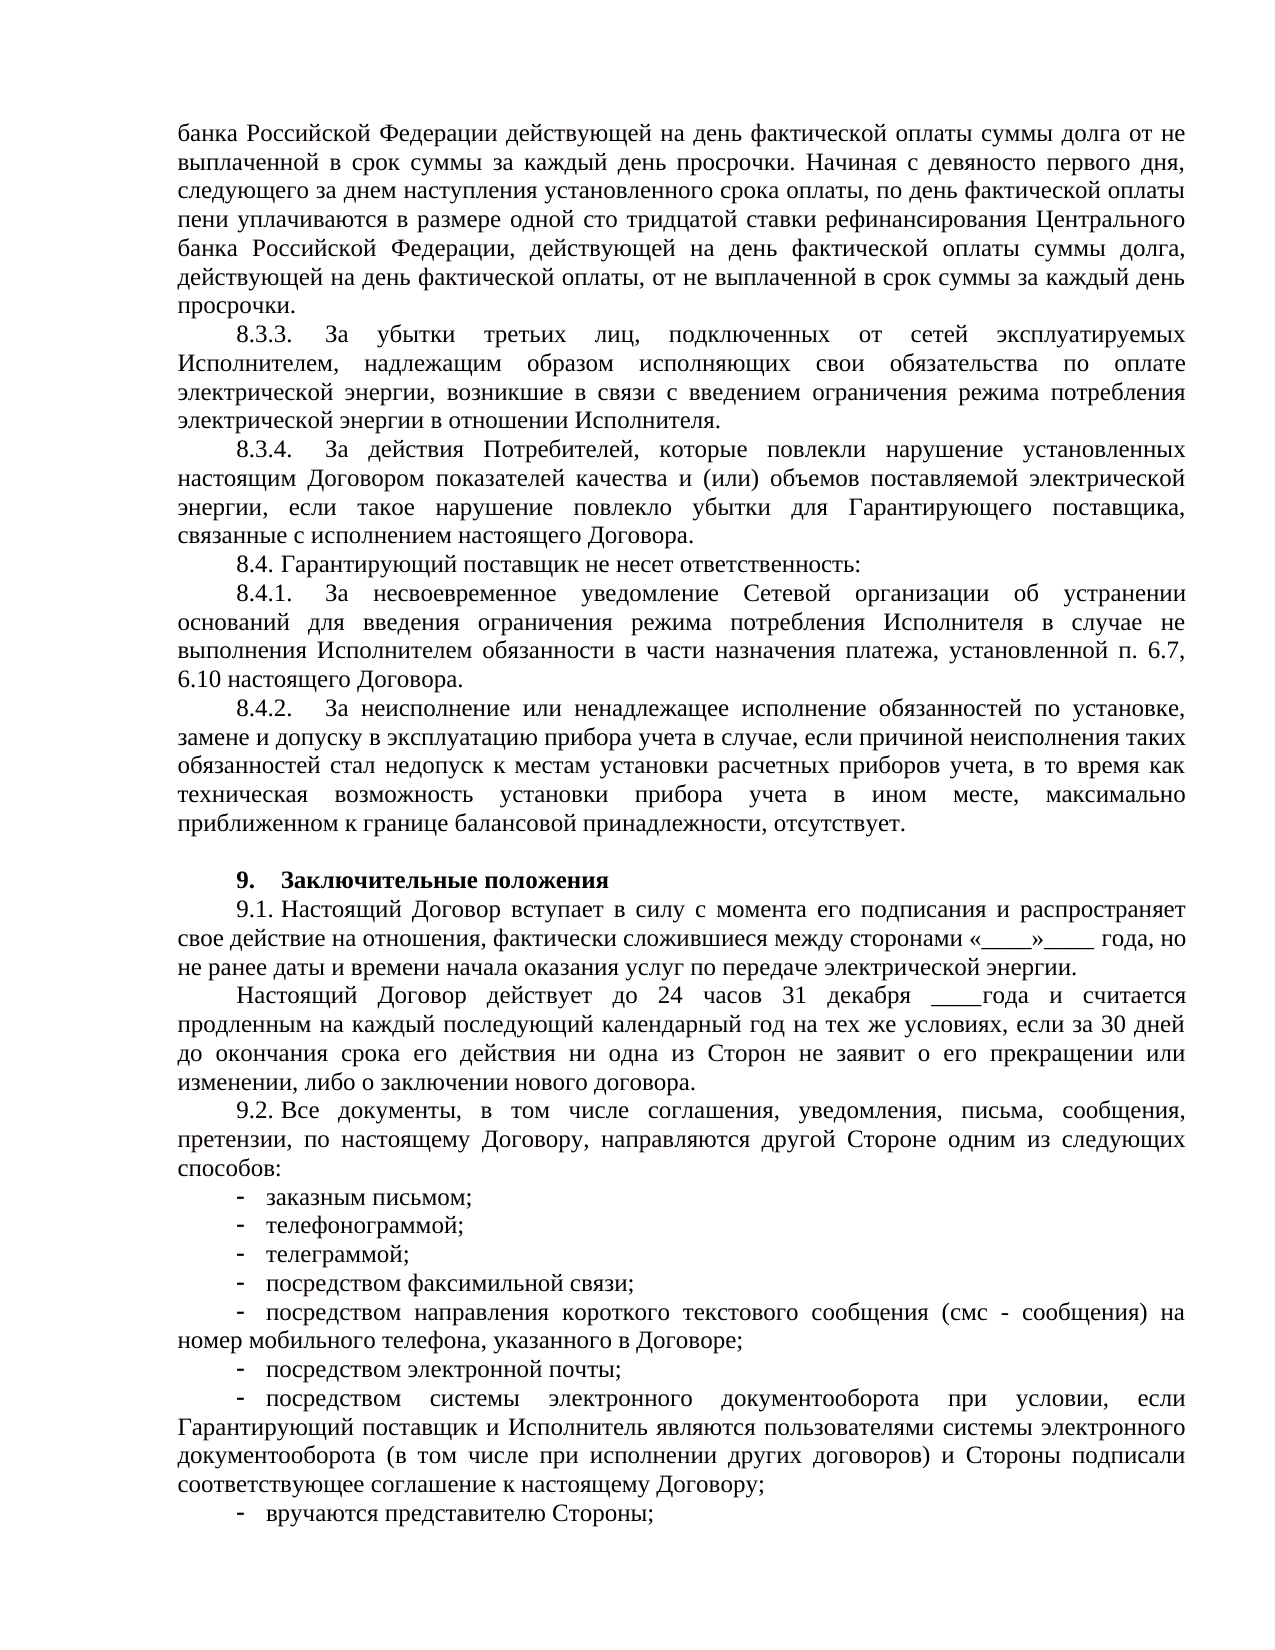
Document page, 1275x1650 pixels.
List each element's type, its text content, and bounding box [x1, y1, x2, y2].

list За неисполнение или ненадлежащее исполнение обязанностей по установке, замене и допуску в эксплуатацию прибора учета в случае, если причиной неисполнения таких обязанностей стал недопуск к местам установки расчетных приборов учета, в то время как техническая возможность установки прибора учета в ином месте, максимально приближенном к границе балансовой принадлежности, отсутствует. [177, 693, 1186, 837]
list Все документы, в том числе соглашения, уведомления, письма, сообщения, претензии, по настоящему Договору, направляются другой Стороне одним из следующих способов: [177, 1096, 1186, 1182]
text Настоящий Договор действует до 24 часов 31 декабря ____года и считается продленным на каждый последующий календарный год на тех же условиях, если за 30 дней до окончания срока его действия ни одна из Сторон не заявит о его прекращении или изменении, либо о заключении нового договора. [177, 981, 1186, 1096]
list Заключительные положения [236, 866, 1186, 894]
list посредством направления короткого текстового сообщения (смс - сообщения) на номер мобильного телефона, указанного в Договоре; [177, 1297, 1186, 1354]
list За несвоевременное уведомление Сетевой организации об устранении оснований для введения ограничения режима потребления Исполнителя в случае не выполнения Исполнителем обязанности в части назначения платежа, установленной п. 6.7, 6.10 настоящего Договора. [177, 578, 1186, 693]
list вручаются представителю Стороны; [177, 1498, 1186, 1527]
list телефонограммой; [177, 1211, 1186, 1239]
list посредством системы электронного документооборота при условии, если Гарантирующий поставщик и Исполнитель являются пользователями системы электронного документооборота (в том числе при исполнении других договоров) и Стороны подписали соответствующее соглашение к настоящему Договору; [177, 1383, 1186, 1498]
list За действия Потребителей, которые повлекли нарушение установленных настоящим Договором показателей качества и (или) объемов поставляемой электрической энергии, если такое нарушение повлекло убытки для Гарантирующего поставщика, связанные с исполнением настоящего Договора. [177, 434, 1186, 549]
list посредством факсимильной связи; [177, 1268, 1186, 1297]
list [177, 118, 1186, 319]
list посредством электронной почты; [177, 1354, 1186, 1383]
list телеграммой; [177, 1239, 1186, 1268]
list заказным письмом; [177, 1182, 1186, 1211]
list За убытки третьих лиц, подключенных от сетей эксплуатируемых Исполнителем, надлежащим образом исполняющих свои обязательства по оплате электрической энергии, возникшие в связи с введением ограничения режима потребления электрической энергии в отношении Исполнителя. [177, 319, 1186, 434]
list Настоящий Договор вступает в силу с момента его подписания и распространяет свое действие на отношения, фактически сложившиеся между сторонами «____»____ года, но не ранее даты и времени начала оказания услуг по передаче электрической энергии. [177, 894, 1186, 981]
list Гарантирующий поставщик не несет ответственность: [177, 549, 1186, 578]
